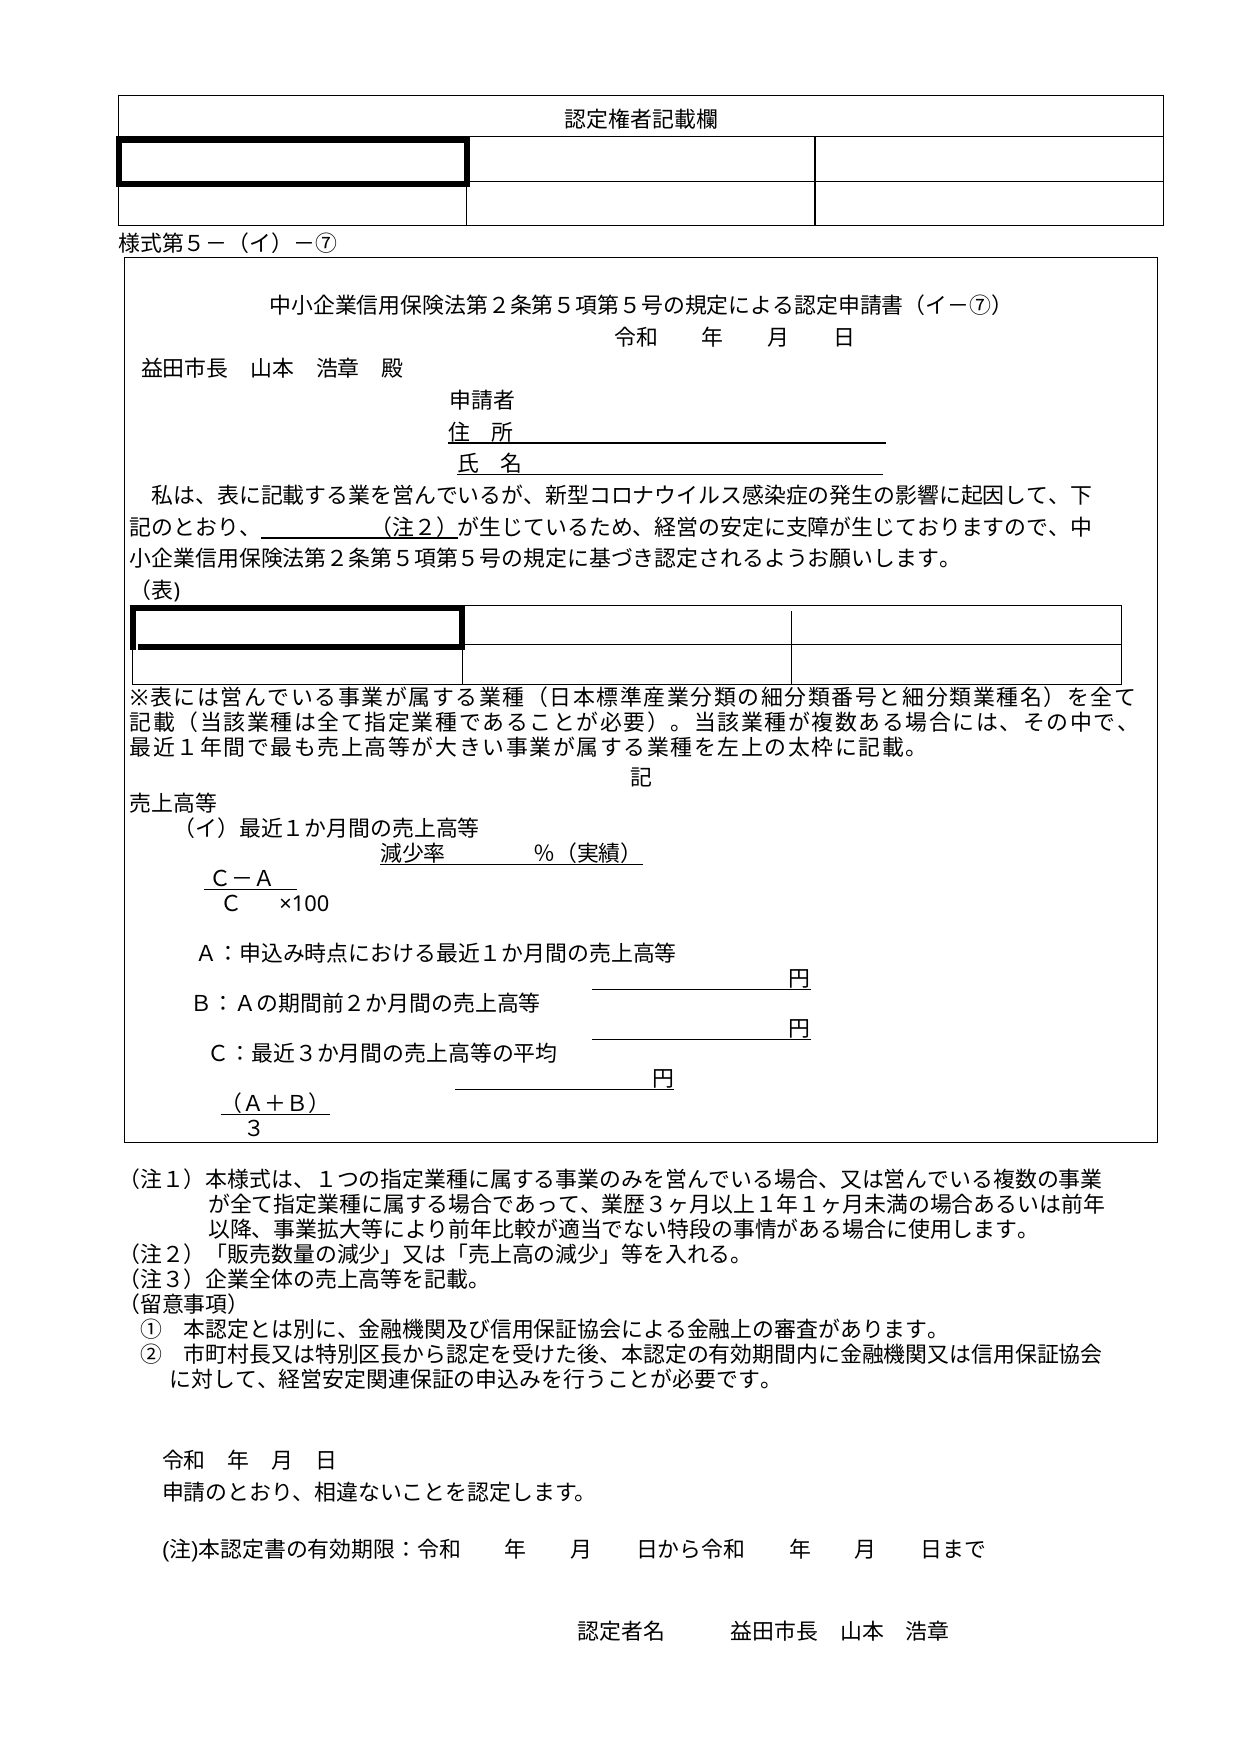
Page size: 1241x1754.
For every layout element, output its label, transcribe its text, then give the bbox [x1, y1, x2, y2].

table_cell [816, 137, 1163, 181]
table_cell [119, 187, 466, 225]
text 認定者名 益田市長 山本 浩章 [118, 1614, 1122, 1646]
text （注２）「販売数量の減少」又は「売上高の減少」等を入れる。 [118, 1243, 1122, 1268]
text （注１）本様式は、１つの指定業種に属する事業のみを営んでいる場合、又は営んでいる複数の事業が全て指定業種に属する場合であって、業歴３ヶ月以上１年１ヶ月未満の場合あるいは前年以降、事業拡大等により前年比較が適当でない特段の事情がある場合に使用します。 [118, 1168, 1122, 1243]
text （注３）企業全体の売上高等を記載。 [118, 1268, 1122, 1293]
table_header 認定権者記載欄 [119, 96, 1163, 136]
text 令和 年 月 日 [118, 1443, 1122, 1475]
table_cell [816, 182, 1163, 225]
text ② 市町村長又は特別区長から認定を受けた後、本認定の有効期間内に金融機関又は信用保証協会に対して、経営安定関連保証の申込みを行うことが必要です。 [118, 1343, 1122, 1393]
table_cell [470, 137, 814, 181]
text ① 本認定とは別に、金融機関及び信用保証協会による金融上の審査があります。 [118, 1318, 1122, 1343]
text (注)本認定書の有効期限：令和 年 月 日から令和 年 月 日まで [118, 1532, 1122, 1563]
table_header 中小企業信用保険法第２条第５項第５号の規定による認定申請書（イ－⑦） 令和 年 月 日 益田市長 山本 浩章 殿 申請者 住 所 氏 名 私は、表に記載する業を営んでいるが、新型コロナウイルス感染症の発生の影響に起因して、下記のとおり、 （注２）が生じているため、経営の安定に支障が生じておりますので、中小企業信用保険法第２条第５項第５号の規定に基づき認定されるようお願いします。 （表) ※表には営んでいる事業が属する業種（日本標準産業分類の細分類番号と細分類業種名）を全て記載（当該業種は全て指定業種であることが必要）。当該業種が複数ある場合には、その中で、最近１年間で最も売上高等が大きい事業が属する業種を左上の太枠に記載。 記 売上高等 （イ）最近１か月間の売上高等 減少率 ％（実績） Ｃ－Ａ Ｃ ×100 Ａ：申込み時点における最近１か月間の売上高等 円 Ｂ：Ａの期間前２か月間の売上高等 円 Ｃ：最近３か月間の売上高等の平均 円 （Ａ＋Ｂ） ３ [125, 258, 1157, 1142]
table_cell [467, 182, 814, 225]
text 様式第５－（イ）－⑦ [118, 226, 1122, 257]
table_cell [122, 143, 464, 181]
text 申請のとおり、相違ないことを認定します。 [118, 1475, 1122, 1507]
text （留意事項） [118, 1293, 1122, 1318]
